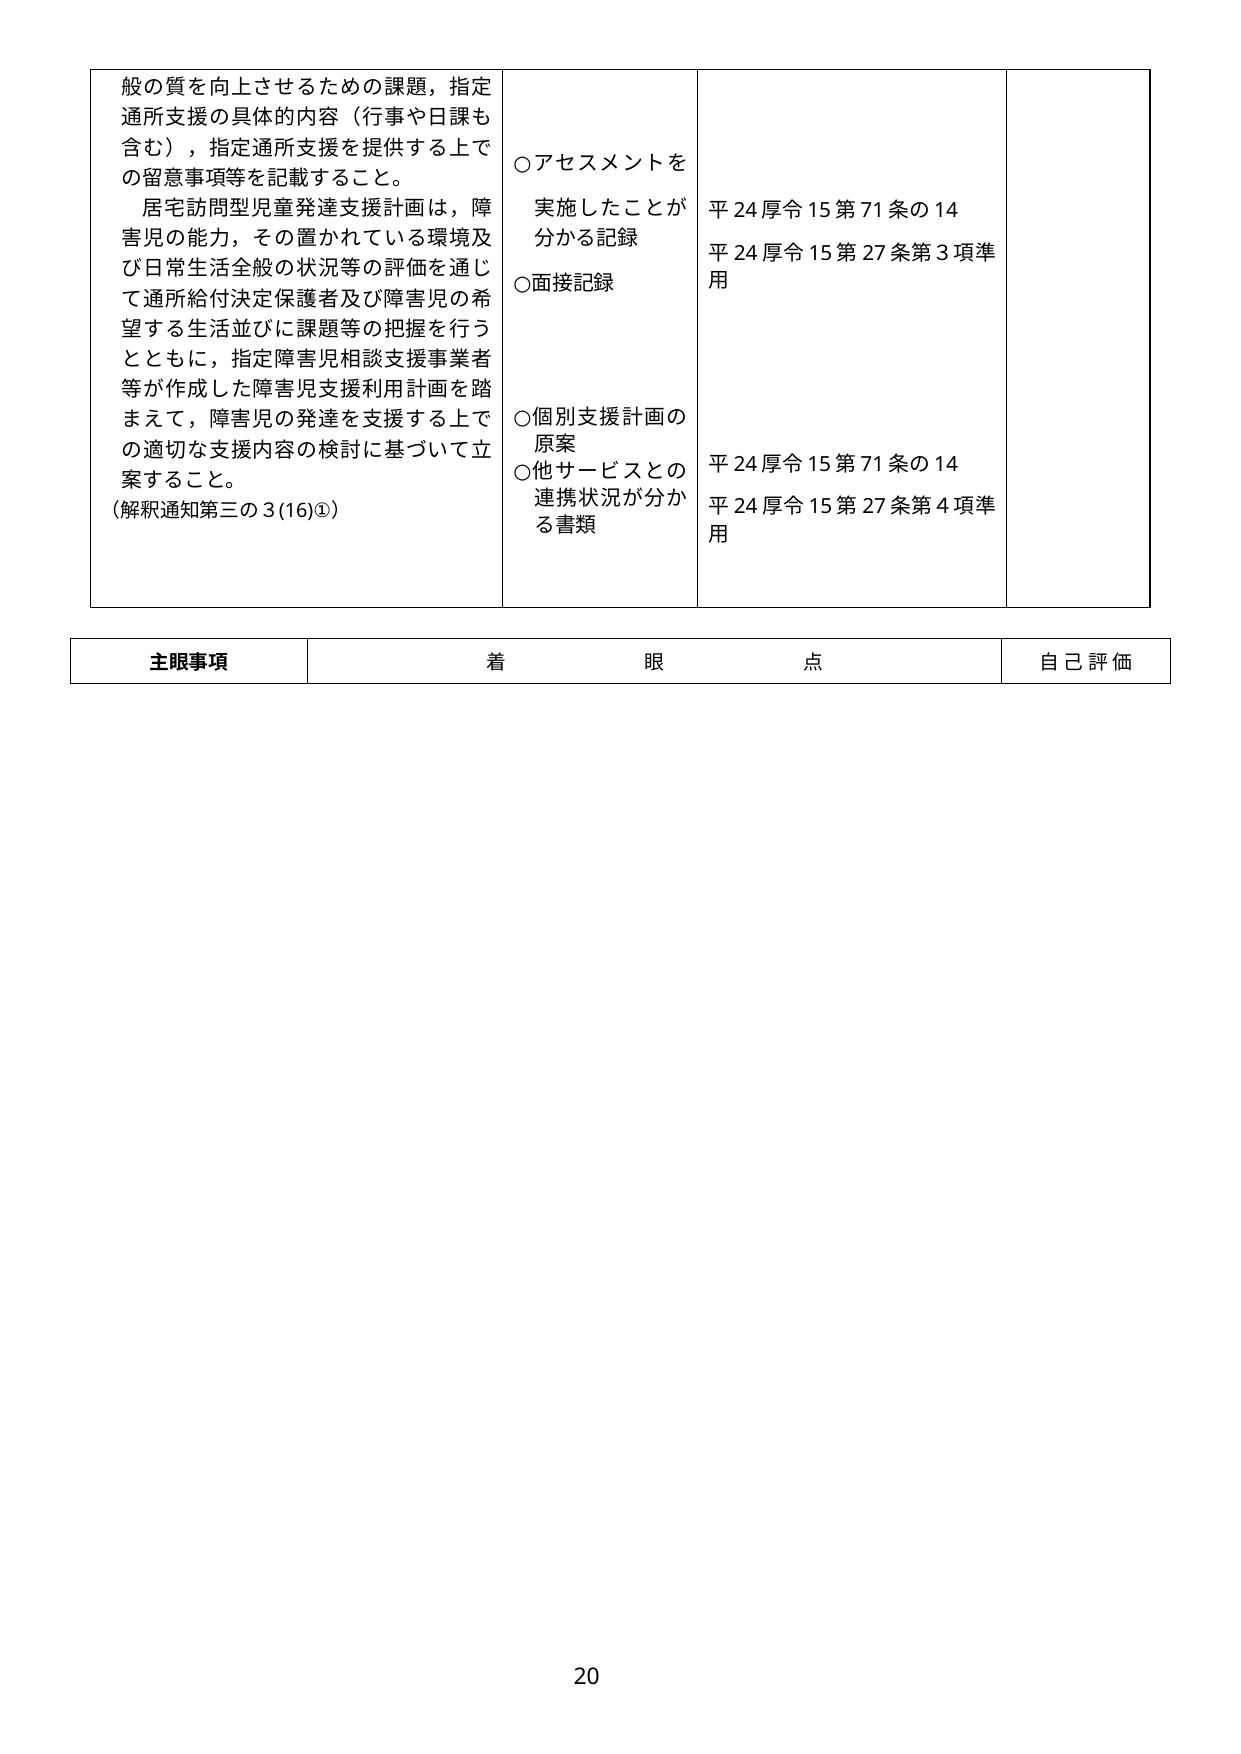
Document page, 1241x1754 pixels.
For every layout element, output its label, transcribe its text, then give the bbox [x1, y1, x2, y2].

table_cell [91, 70, 502, 607]
table_cell [1007, 70, 1149, 607]
table_header 着 眼 点 [308, 639, 1001, 683]
table_header 自 己 評 価 [1002, 639, 1170, 683]
table_header 主眼事項 [71, 639, 307, 683]
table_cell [503, 70, 697, 607]
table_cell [698, 70, 1006, 607]
